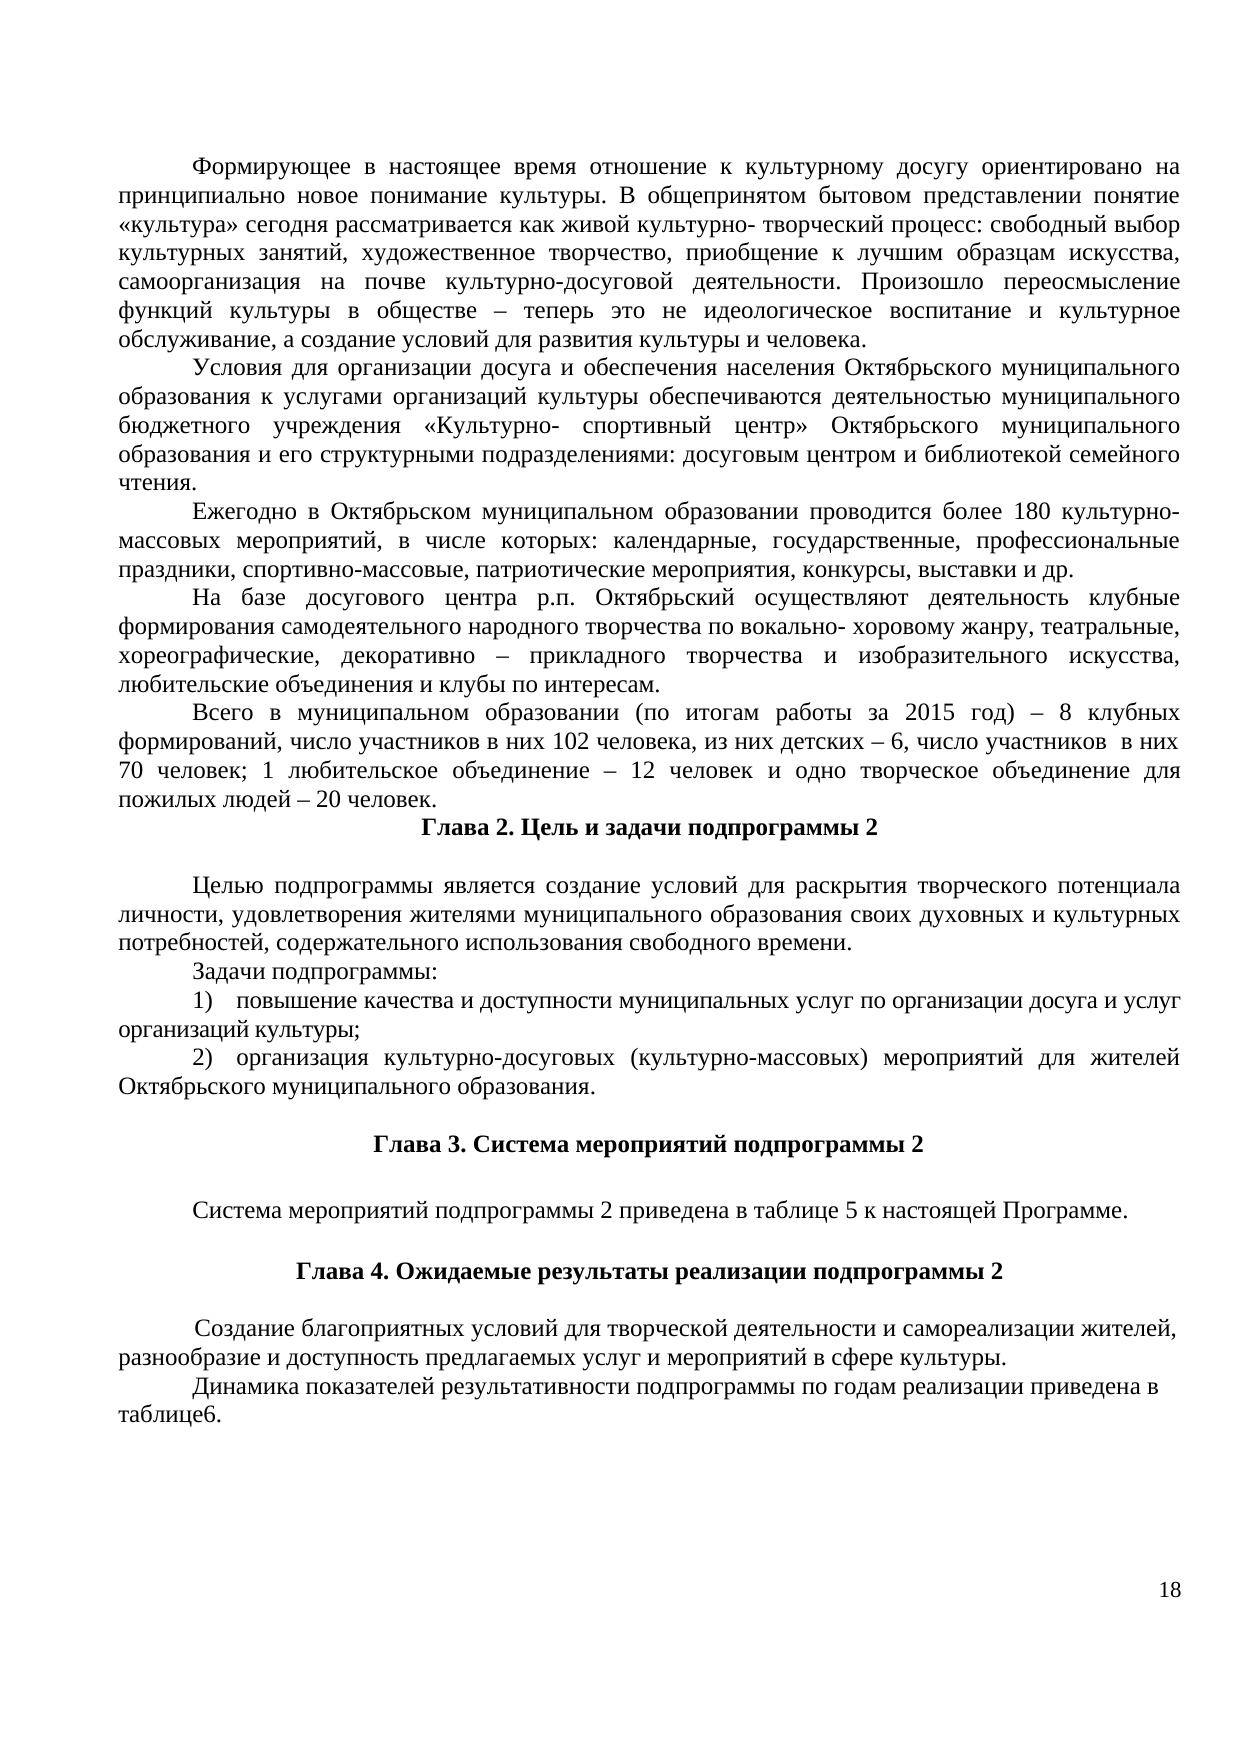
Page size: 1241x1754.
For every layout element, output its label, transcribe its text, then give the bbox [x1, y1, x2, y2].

text Всего в муниципальном образовании (по итогам работы за 2015 год) – 8 клубных формирований, число участников в них 102 человека, из них детских – 6, число участников в них 70 человек; 1 любительское объединение – 12 человек и одно творческое объединение для пожилых людей – 20 человек. [118, 697, 1181, 812]
text Условия для организации досуга и обеспечения населения Октябрьского муниципального образования к услугами организаций культуры обеспечиваются деятельностью муниципального бюджетного учреждения «Культурно- спортивный центр» Октябрьского муниципального образования и его структурными подразделениями: досуговым центром и библиотекой семейного чтения. [118, 352, 1181, 496]
text Целью подпрограммы является создание условий для раскрытия творческого потенциала личности, удовлетворения жителями муниципального образования своих духовных и культурных потребностей, содержательного использования свободного времени. [118, 870, 1181, 956]
text Глава 2. Цель и задачи подпрограммы 2 [118, 812, 1181, 841]
text Формирующее в настоящее время отношение к культурному досугу ориентировано на принципиально новое понимание культуры. В общепринятом бытовом представлении понятие «культура» сегодня рассматривается как живой культурно- творческий процесс: свободный выбор культурных занятий, художественное творчество, приобщение к лучшим образцам искусства, самоорганизация на почве культурно-досуговой деятельности. Произошло переосмысление функций культуры в обществе – теперь это не идеологическое воспитание и культурное обслуживание, а создание условий для развития культуры и человека. [118, 151, 1181, 352]
text Задачи подпрограммы: [118, 956, 1181, 985]
list повышение качества и доступности муниципальных услуг по организации досуга и услуг организаций культуры; [118, 985, 1181, 1042]
text Глава 4. Ожидаемые результаты реализации подпрограммы 2 [118, 1256, 1181, 1285]
text Ежегодно в Октябрьском муниципальном образовании проводится более 180 культурно-массовых мероприятий, в числе которых: календарные, государственные, профессиональные праздники, спортивно-массовые, патриотические мероприятия, конкурсы, выставки и др. [118, 496, 1181, 582]
text Создание благоприятных условий для творческой деятельности и самореализации жителей, разнообразие и доступность предлагаемых услуг и мероприятий в сфере культуры. [118, 1313, 1179, 1371]
text Динамика показателей результативности подпрограммы по годам реализации приведена в таблице6. [118, 1371, 1181, 1428]
text На базе досугового центра р.п. Октябрьский осуществляют деятельность клубные формирования самодеятельного народного творчества по вокально- хоровому жанру, театральные, хореографические, декоративно – прикладного творчества и изобразительного искусства, любительские объединения и клубы по интересам. [118, 582, 1181, 697]
list организация культурно-досуговых (культурно-массовых) мероприятий для жителей Октябрьского муниципального образования. [118, 1042, 1181, 1100]
text Система мероприятий подпрограммы 2 приведена в таблице 5 к настоящей Программе. [118, 1195, 1179, 1223]
text Глава 3. Система мероприятий подпрограммы 2 [118, 1129, 1179, 1157]
